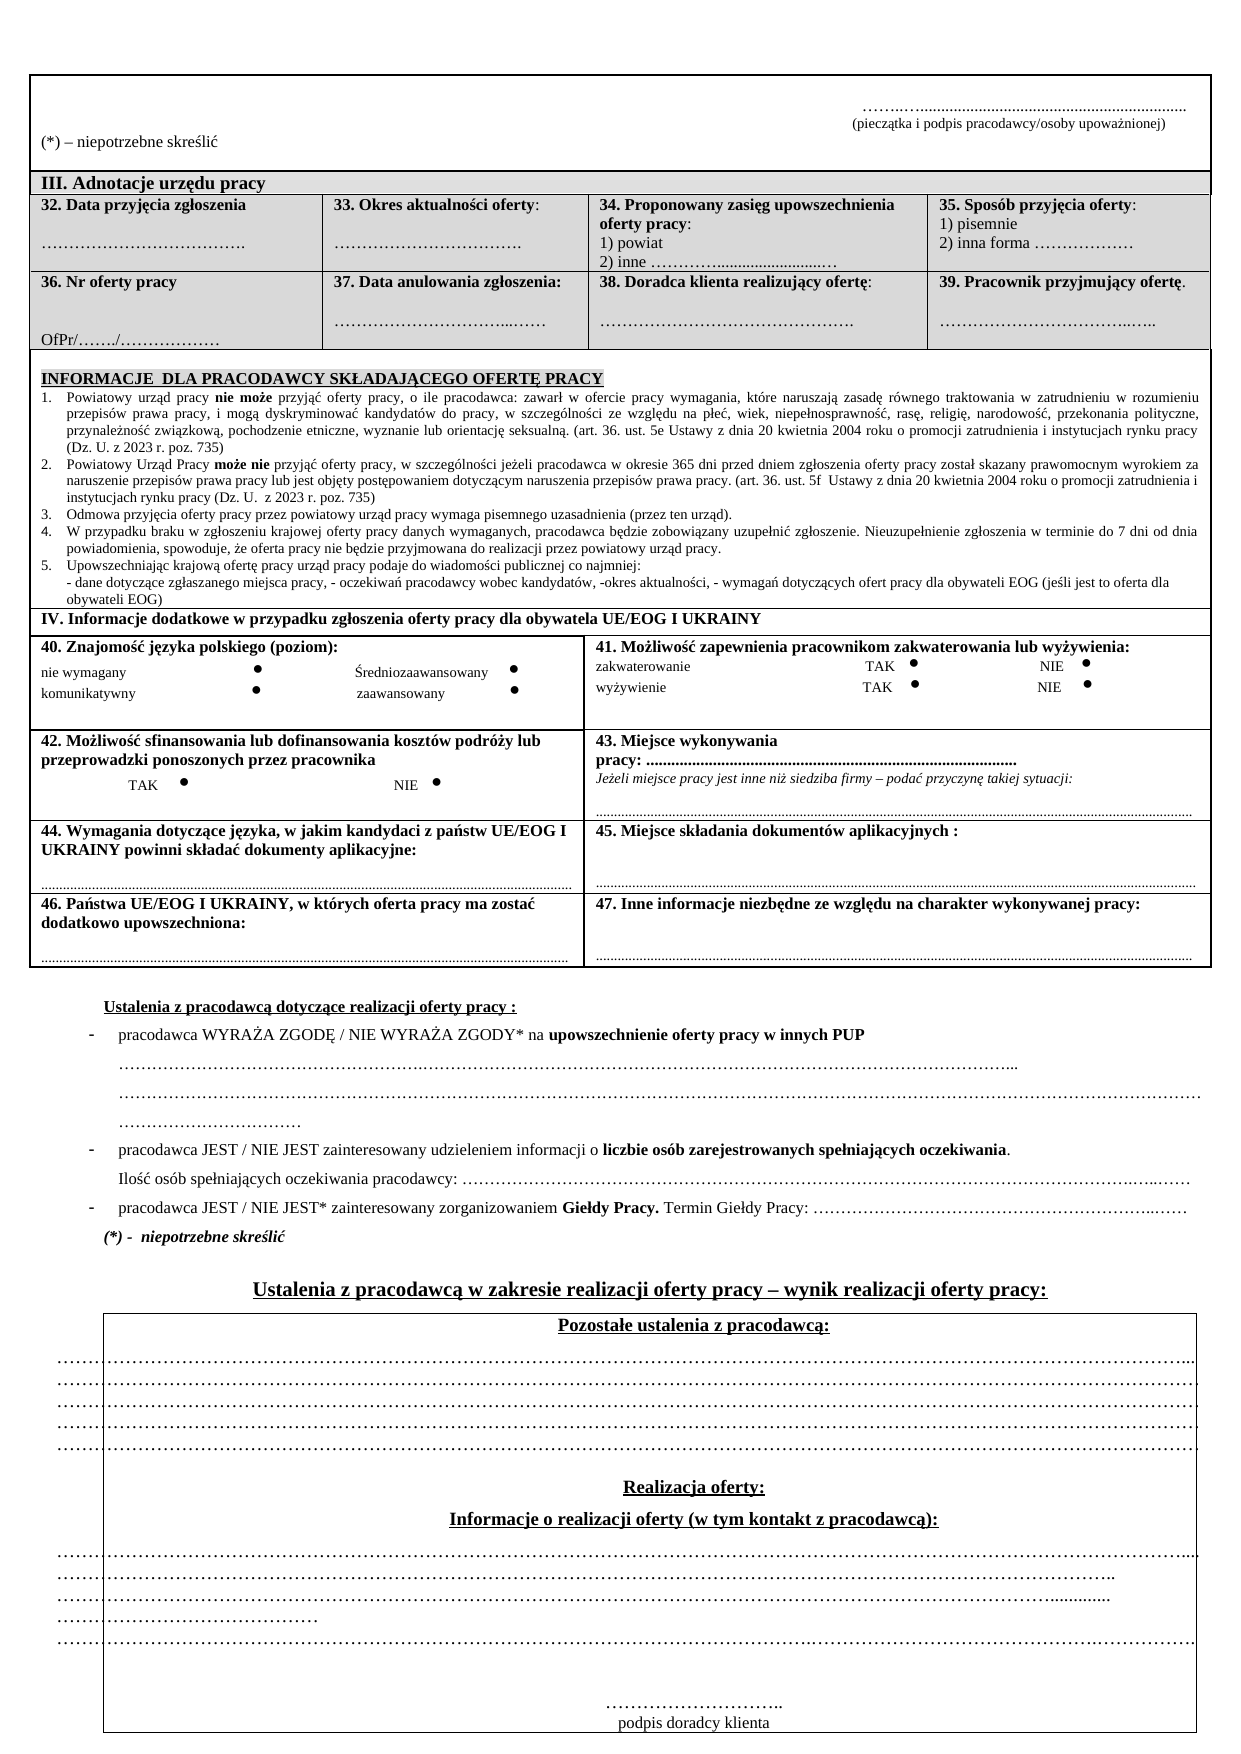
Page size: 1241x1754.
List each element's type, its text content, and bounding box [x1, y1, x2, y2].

table_cell IV. Informacje dodatkowe w przypadku zgłoszenia oferty pracy dla obywatela UE/EOG I UKRAINY [31, 609, 1210, 634]
table_cell 42. Możliwość sfinansowania lub dofinansowania kosztów podróży lub przeprowadzki ponoszonych przez pracownika TAK NIE [31, 731, 583, 820]
text (*) - niepotrzebne skreślić [103, 1227, 1211, 1246]
table_cell 32. Data przyjęcia zgłoszenia ………………………………. [30, 195, 322, 271]
table_cell 33. Okres aktualności oferty: ……………………………. [323, 195, 588, 271]
table_cell 35. Sposób przyjęcia oferty: 1) pisemnie 2) inna forma ……………… [928, 194, 1210, 271]
text ……………………………………………….……………………………………………………………………………………………...………………………………………………………………………………………………………………………………………………………………………………………………………… [118, 1054, 1211, 1131]
table_cell 37. Data anulowania zgłoszenia: …………………………...…… [323, 272, 588, 349]
list pracodawca JEST / NIE JEST* zainteresowany zorganizowaniem Giełdy Pracy. Termin Giełdy Pracy: ……………………………………………………..…… [89, 1198, 1211, 1217]
text Ustalenia z pracodawcą dotyczące realizacji oferty pracy : [103, 996, 1211, 1016]
table_cell 43. Miejsce wykonywania pracy: ......................................................................................... Jeżeli miejsce pracy jest inne niż siedziba firmy – podać przyczynę takiej sytuacji: .................................................................................................................................................................... [585, 730, 1210, 820]
table_cell 47. Inne informacje niezbędne ze względu na charakter wykonywanej pracy: .................................................................................................................................................................... [585, 894, 1210, 966]
table_cell 38. Doradca klienta realizujący ofertę: ………………………………………. [589, 272, 927, 349]
table_cell III. Adnotacje urzędu pracy [31, 172, 1210, 193]
table_cell 40. Znajomość języka polskiego (poziom): nie wymagany Średniozaawansowany komunikatywny zaawansowany [31, 637, 583, 729]
table_cell 34. Proponowany zasięg upowszechnienia oferty pracy: 1) powiat 2) inne ………….........................… [589, 195, 927, 271]
table_cell 36. Nr oferty pracy OfPr/……./……………… [30, 271, 322, 349]
table_cell 45. Miejsce składania dokumentów aplikacyjnych : ..................................................................................................................................................................... [585, 821, 1210, 893]
text Ustalenia z pracodawcą w zakresie realizacji oferty pracy – wynik realizacji oferty pracy: [103, 1277, 1196, 1301]
table_cell INFORMACJE DLA PRACODAWCY SKŁADAJĄCEGO OFERTĘ PRACY Powiatowy urząd pracy nie może przyjąć oferty pracy, o ile pracodawca: zawarł w ofercie pracy wymagania, które naruszają zasadę równego traktowania w zatrudnieniu w rozumieniu przepisów prawa pracy, i mogą dyskryminować kandydatów do pracy, w szczególności ze względu na płeć, wiek, niepełnosprawność, rasę, religię, narodowość, przekonania polityczne, przynależność związkową, pochodzenie etniczne, wyznanie lub orientację seksualną. (art. 36. ust. 5e Ustawy z dnia 20 kwietnia 2004 roku o promocji zatrudnienia i instytucjach rynku pracy (Dz. U. z 2023 r. poz. 735) Powiatowy Urząd Pracy może nie przyjąć oferty pracy, w szczególności jeżeli pracodawca w okresie 365 dni przed dniem zgłoszenia oferty pracy został skazany prawomocnym wyrokiem za naruszenie przepisów prawa pracy lub jest objęty postępowaniem dotyczącym naruszenia przepisów prawa pracy. (art. 36. ust. 5f Ustawy z dnia 20 kwietnia 2004 roku o promocji zatrudnienia i instytucjach rynku pracy (Dz. U. z 2023 r. poz. 735) Odmowa przyjęcia oferty pracy przez powiatowy urząd pracy wymaga pisemnego uzasadnienia (przez ten urząd). W przypadku braku w zgłoszeniu krajowej oferty pracy danych wymaganych, pracodawca będzie zobowiązany uzupełnić zgłoszenie. Nieuzupełnienie zgłoszenia w terminie do 7 dni od dnia powiadomienia, spowoduje, że oferta pracy nie będzie przyjmowana do realizacji przez powiatowy urząd pracy. Upowszechniając krajową ofertę pracy urząd pracy podaje do wiadomości publicznej co najmniej: - dane dotyczące zgłaszanego miejsca pracy, - oczekiwań pracodawcy wobec kandydatów, -okres aktualności, - wymagań dotyczących ofert pracy dla obywateli EOG (jeśli jest to oferta dla obywateli EOG) [31, 349, 1210, 607]
list pracodawca JEST / NIE JEST zainteresowany udzieleniem informacji o liczbie osób zarejestrowanych spełniających oczekiwania. [89, 1140, 1211, 1159]
list pracodawca WYRAŻA ZGODĘ / NIE WYRAŻA ZGODY* na upowszechnienie oferty pracy w innych PUP [89, 1025, 1211, 1044]
table_cell 39. Pracownik przyjmujący ofertę. ……………………………..….. [928, 271, 1210, 349]
table_cell 41. Możliwość zapewnienia pracownikom zakwaterowania lub wyżywienia: zakwaterowanie TAK NIE wyżywienie TAK NIE [585, 636, 1210, 729]
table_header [104, 1314, 1196, 1732]
table_cell 44. Wymagania dotyczące języka, w jakim kandydaci z państw UE/EOG I UKRAINY powinni składać dokumenty aplikacyjne: .................................................................................................................................................. [31, 821, 583, 893]
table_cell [31, 76, 1210, 170]
table_cell 46. Państwa UE/EOG I UKRAINY, w których oferta pracy ma zostać dodatkowo upowszechniona: ................................................................................................................................................. [31, 894, 583, 966]
text Ilość osób spełniających oczekiwania pracodawcy: ………………………………………………………………………………………………………….…..…… [118, 1169, 1211, 1188]
